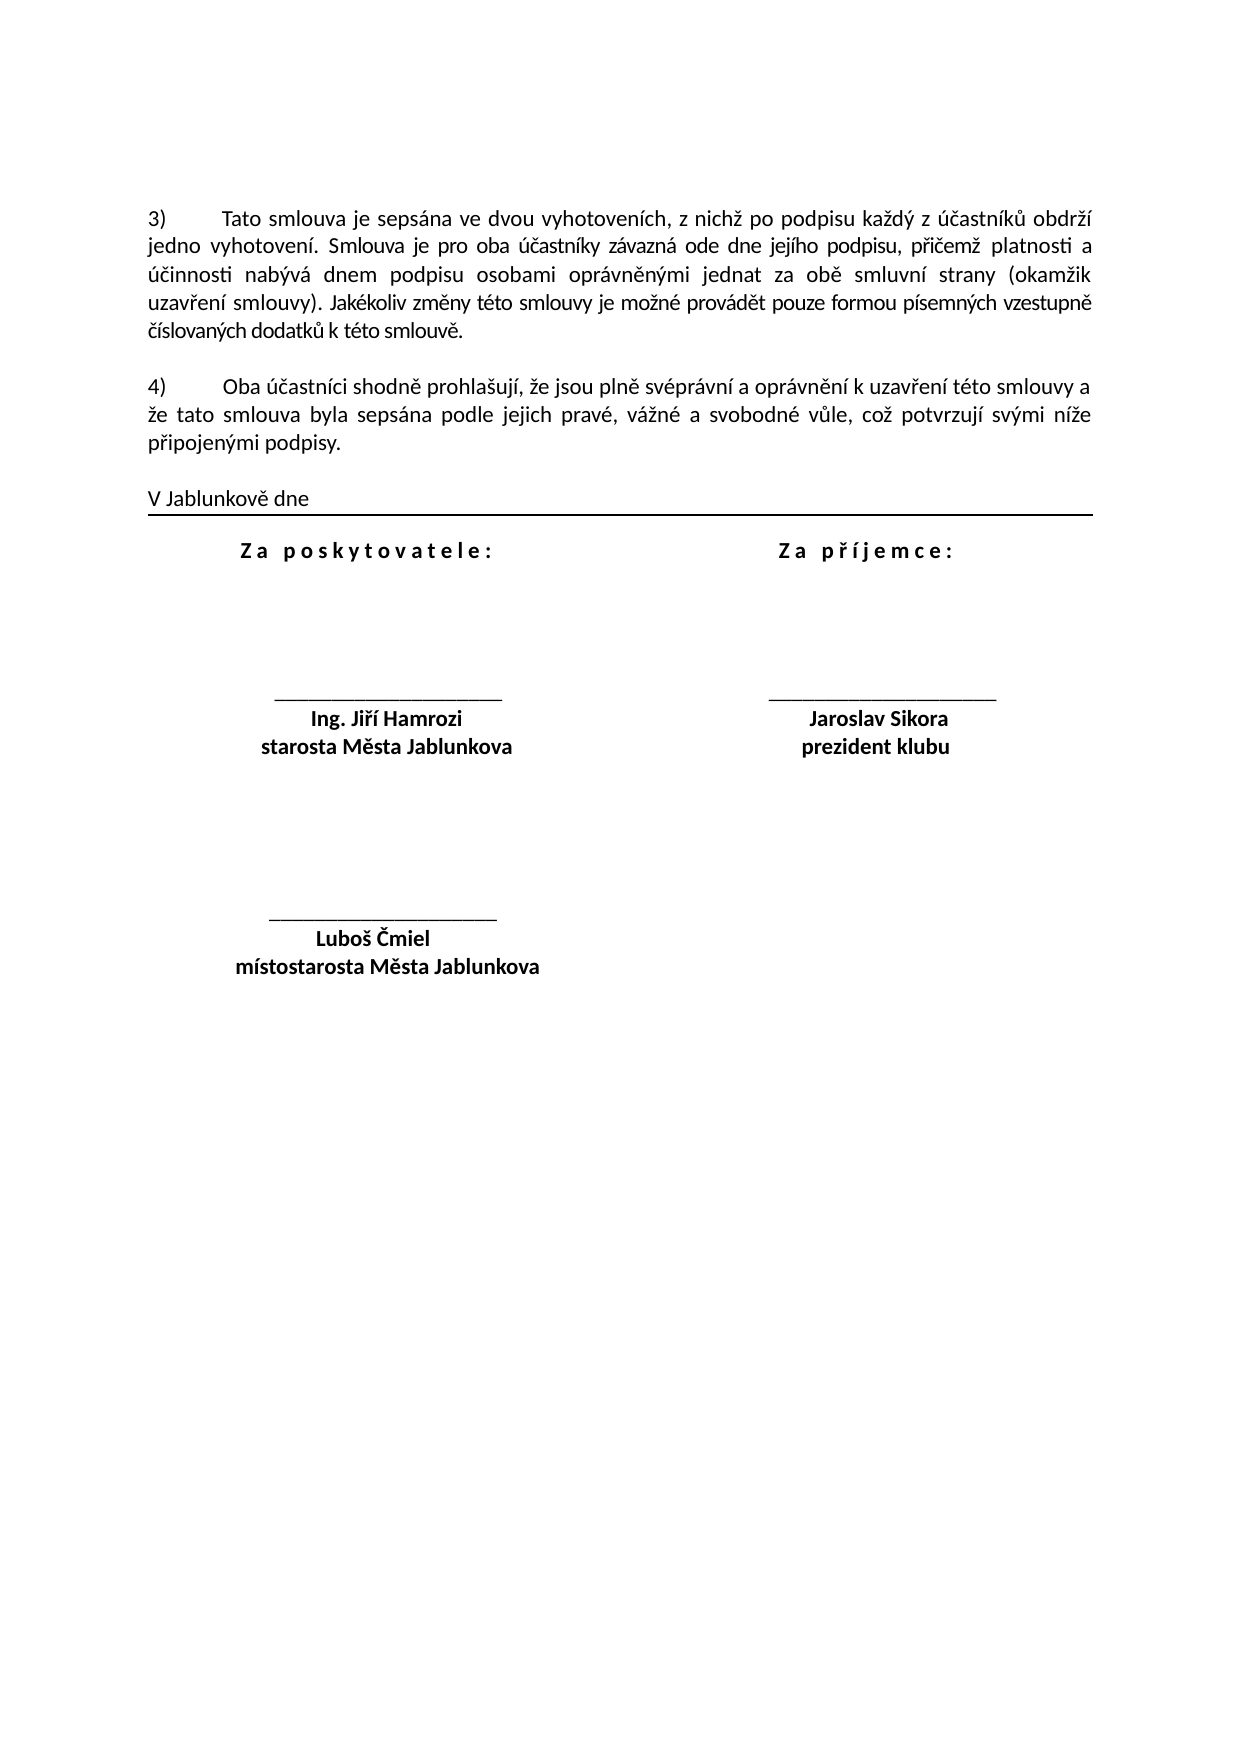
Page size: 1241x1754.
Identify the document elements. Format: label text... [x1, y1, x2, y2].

text 3) Tato smlouva je sepsána ve dvou vyhotoveních, z nichž po podpisu každý z účastníků obdrží jedno vyhotovení. Smlouva je pro oba účastníky závazná ode dne jejího podpisu, přičemž platnosti a účinnosti nabývá dnem podpisu osobami oprávněnými jednat za obě smluvní strany (okamžik uzavření smlouvy). Jakékoliv změny této smlouvy je možné provádět pouze formou písemných vzestupně číslovaných dodatků k této smlouvě. [148, 204, 1093, 344]
text ____________________ [148, 896, 1093, 924]
text starosta Města Jablunkova prezident klubu [148, 732, 1093, 760]
text Z a p o s k y t o v a t e l e : Z a p ř í j e m c e : [148, 536, 1093, 564]
text místostarosta Města Jablunkova [148, 952, 1093, 980]
text 4) Oba účastníci shodně prohlašují, že jsou plně svéprávní a oprávnění k uzavření této smlouvy a že tato smlouva byla sepsána podle jejich pravé, vážné a svobodné vůle, což potvrzují svými níže připojenými podpisy. [148, 372, 1093, 456]
text ____________________ ____________________ [148, 676, 1093, 704]
text Luboš Čmiel [148, 924, 1093, 952]
text Ing. Jiří Hamrozi Jaroslav Sikora [148, 704, 1093, 732]
text V Jablunkově dne [148, 484, 1093, 514]
